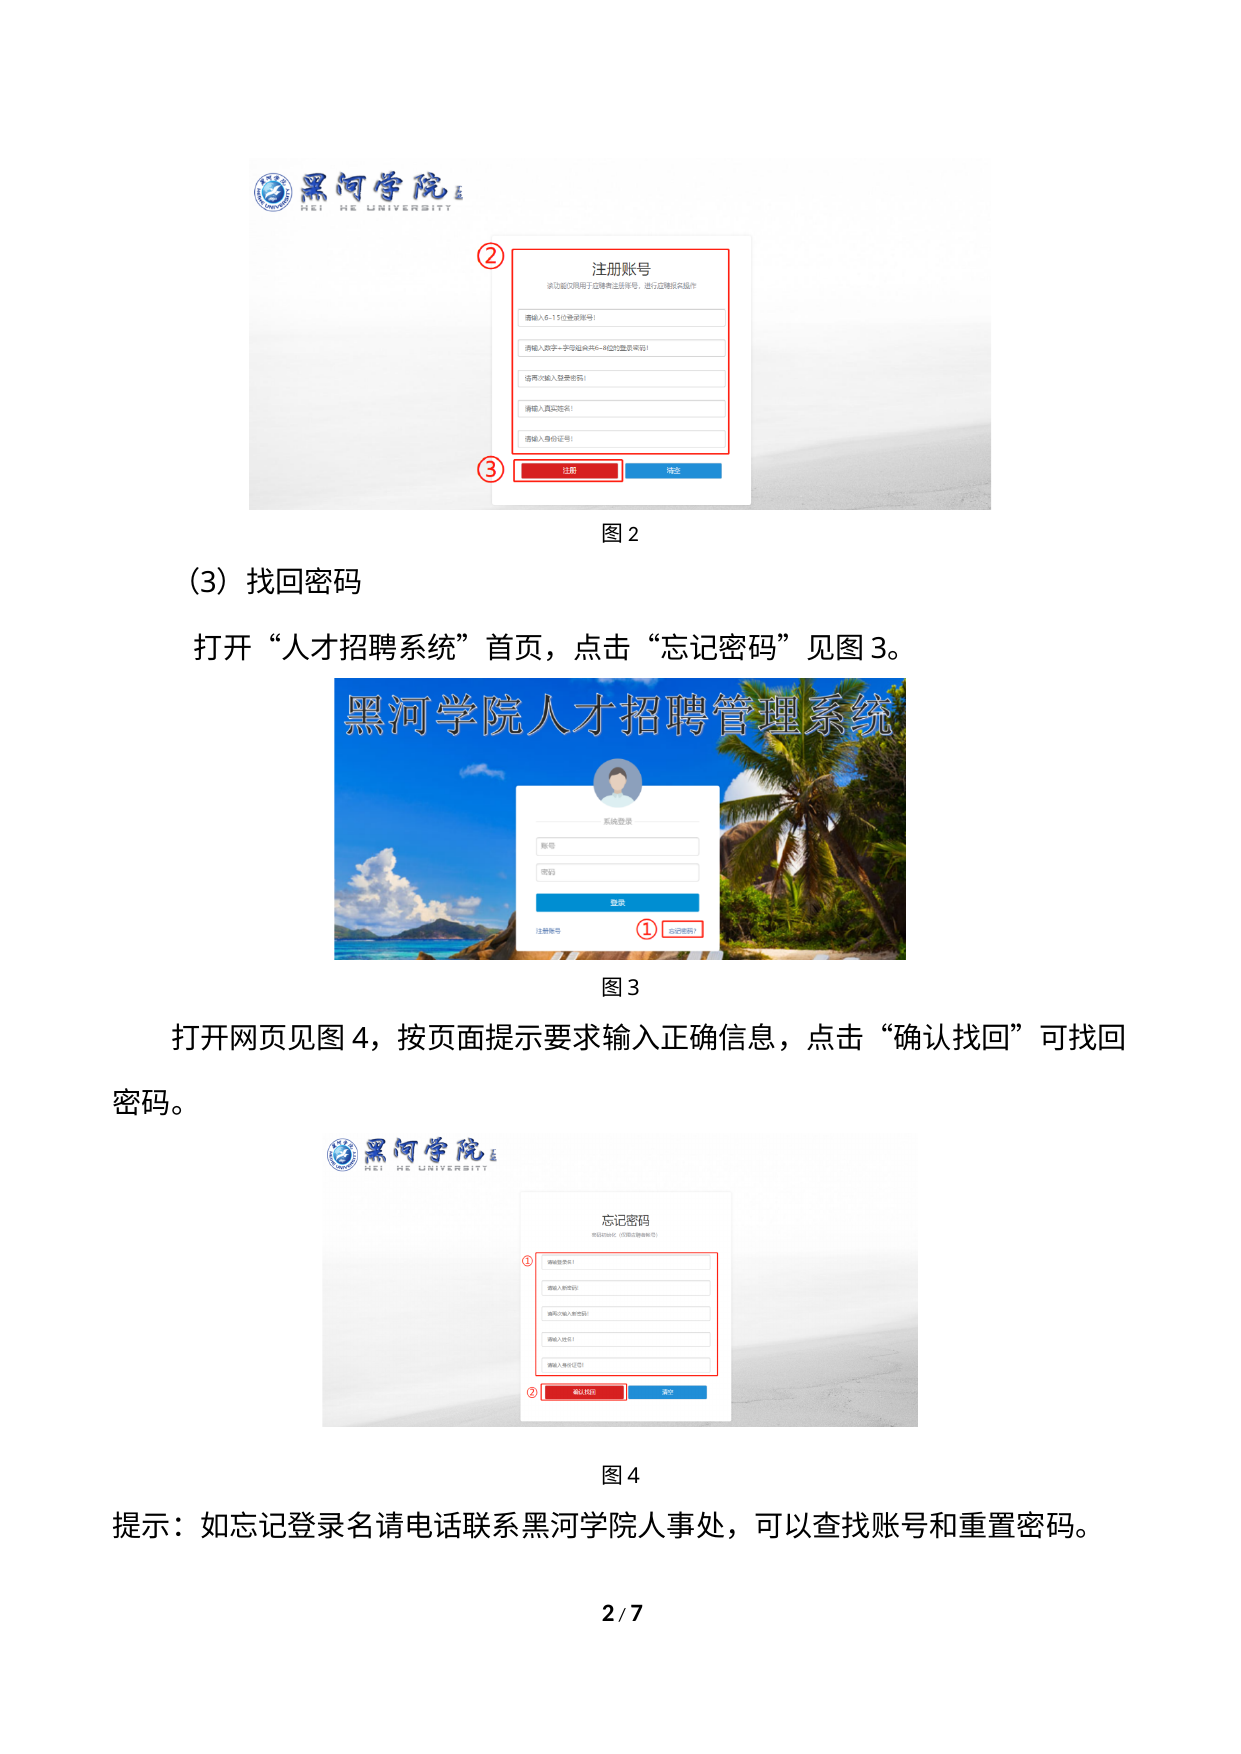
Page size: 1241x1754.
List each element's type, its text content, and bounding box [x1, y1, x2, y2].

picture [249, 158, 992, 510]
text （3）找回密码 [112, 548, 1128, 613]
text 打开“人才招聘系统”首页，点击“忘记密码”见图3。 [112, 613, 1128, 678]
picture [334, 678, 906, 960]
text 图4 [112, 1458, 1128, 1491]
text 打开网页见图4，按页面提示要求输入正确信息，点击“确认找回”可找回密码。 [112, 1003, 1128, 1133]
text 提示：如忘记登录名请电话联系黑河学院人事处，可以查找账号和重置密码。 [112, 1491, 1128, 1556]
picture [322, 1133, 918, 1427]
text 图2 [112, 516, 1128, 548]
text 图3 [112, 971, 1128, 1003]
